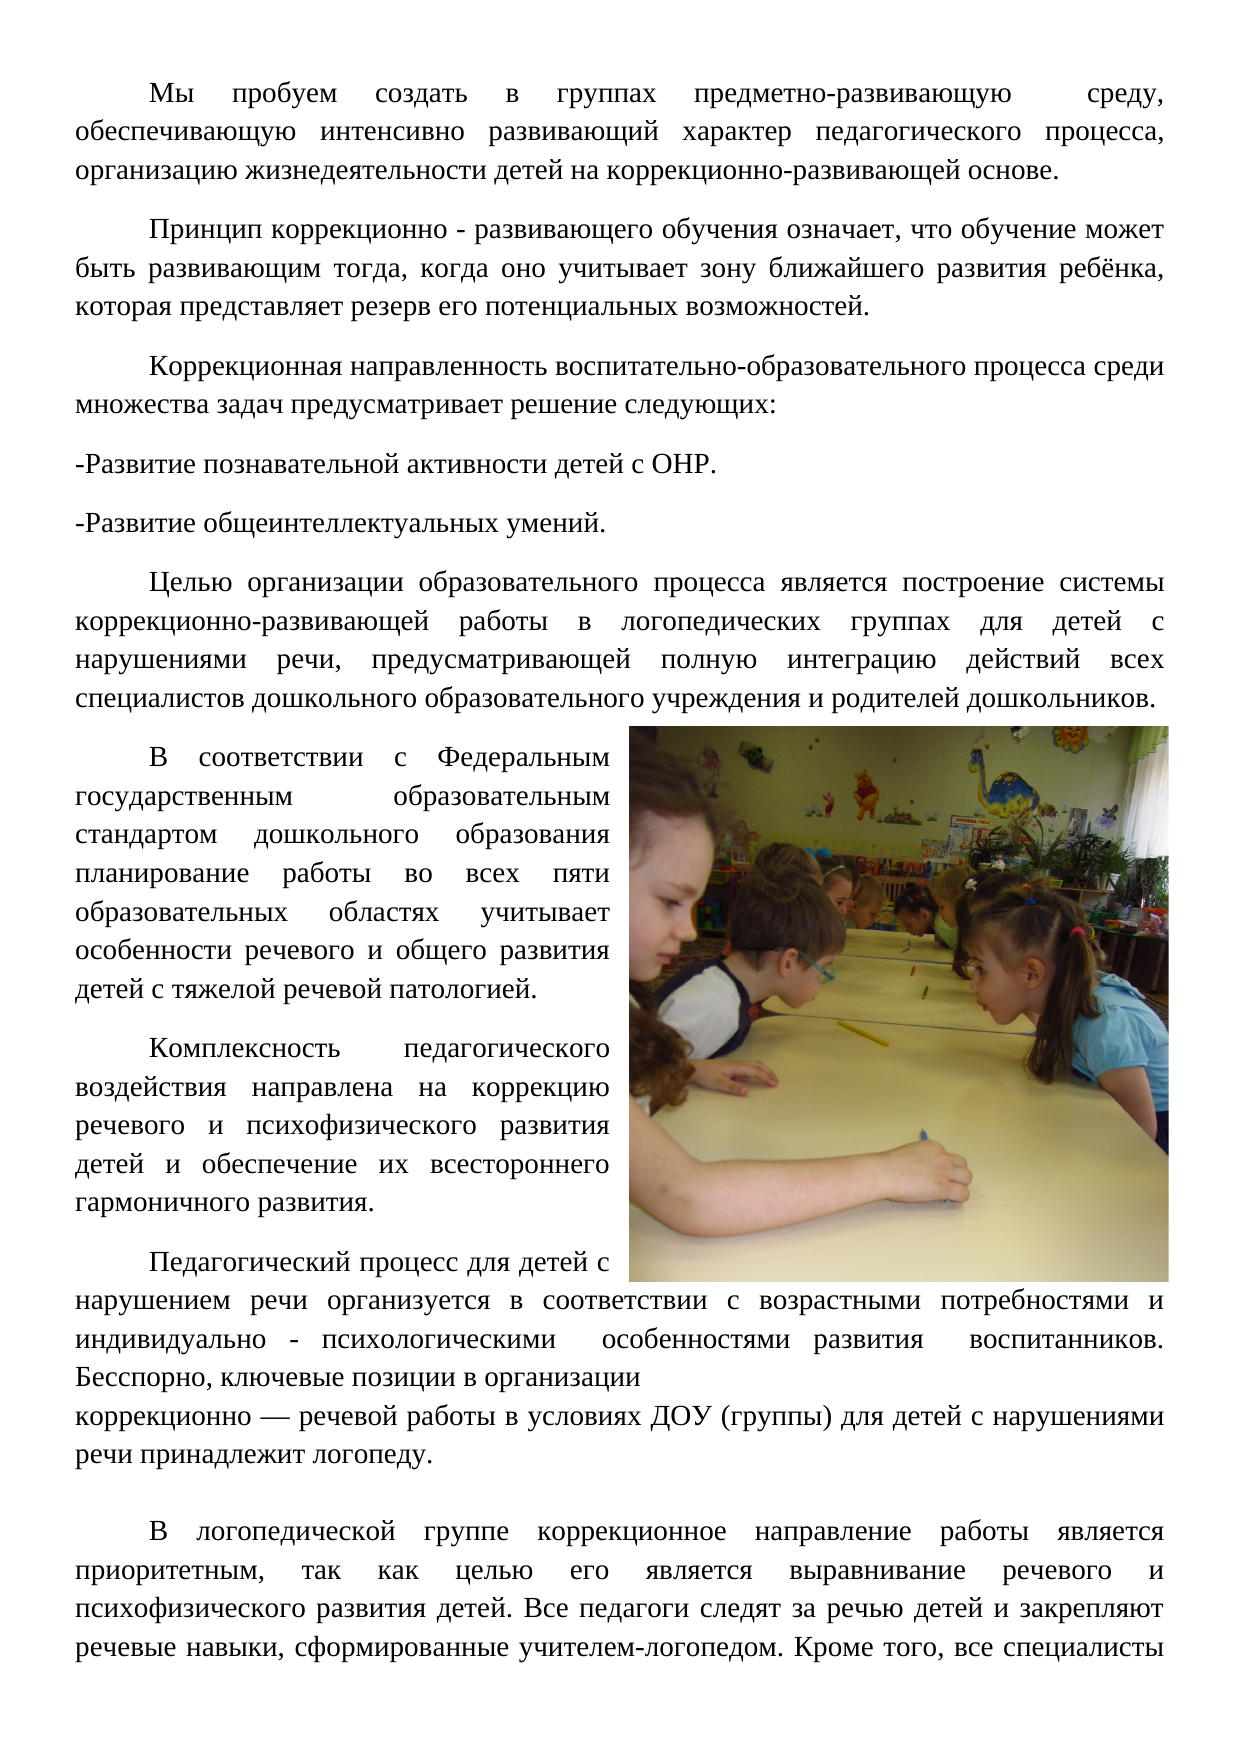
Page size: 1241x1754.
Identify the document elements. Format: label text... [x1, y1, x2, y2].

text Коррекционная направленность воспитательно-образовательного процесса среди множества задач предусматривает решение следующих: [75, 348, 1165, 420]
text -Развитие познавательной активности детей с ОНР. [75, 446, 1165, 479]
picture [629, 726, 1168, 1282]
text Целью организации образовательного процесса является построение системы коррекционно-развивающей работы в логопедических группах для детей с нарушениями речи, предусматривающей полную интеграцию действий всех специалистов дошкольного образовательного учреждения и родителей дошкольников. [75, 564, 1165, 714]
text Комплексность педагогического воздействия направлена на коррекцию речевого и психофизического развития детей и обеспечение их всестороннего гармоничного развития. [75, 1030, 629, 1218]
text Педагогический процесс для детей с нарушением речи организуется в соответствии с возрастными потребностями и индивидуально - психологическими особенностями развития воспитанников. Бесспорно, ключевые позиции в организации [75, 1244, 1165, 1393]
text -Развитие общеинтеллектуальных умений. [75, 505, 1165, 539]
text В соответствии с Федеральным государственным образовательным стандартом дошкольного образования планирование работы во всех пяти образовательных областях учитывает особенности речевого и общего развития детей с тяжелой речевой патологией. [75, 739, 629, 1004]
text коррекционно — речевой работы в условиях ДОУ (группы) для детей с нарушениями речи принадлежит логопеду. [75, 1398, 1165, 1470]
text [75, 1513, 1165, 1663]
text Принцип коррекционно - развивающего обучения означает, что обучение может быть развивающим тогда, когда оно учитывает зону ближайшего развития ребёнка, которая представляет резерв его потенциальных возможностей. [75, 211, 1165, 322]
text Мы пробуем создать в группах предметно-развивающую среду, обеспечивающую интенсивно развивающий характер педагогического процесса, организацию жизнедеятельности детей на коррекционно-развивающей основе. [75, 75, 1165, 186]
